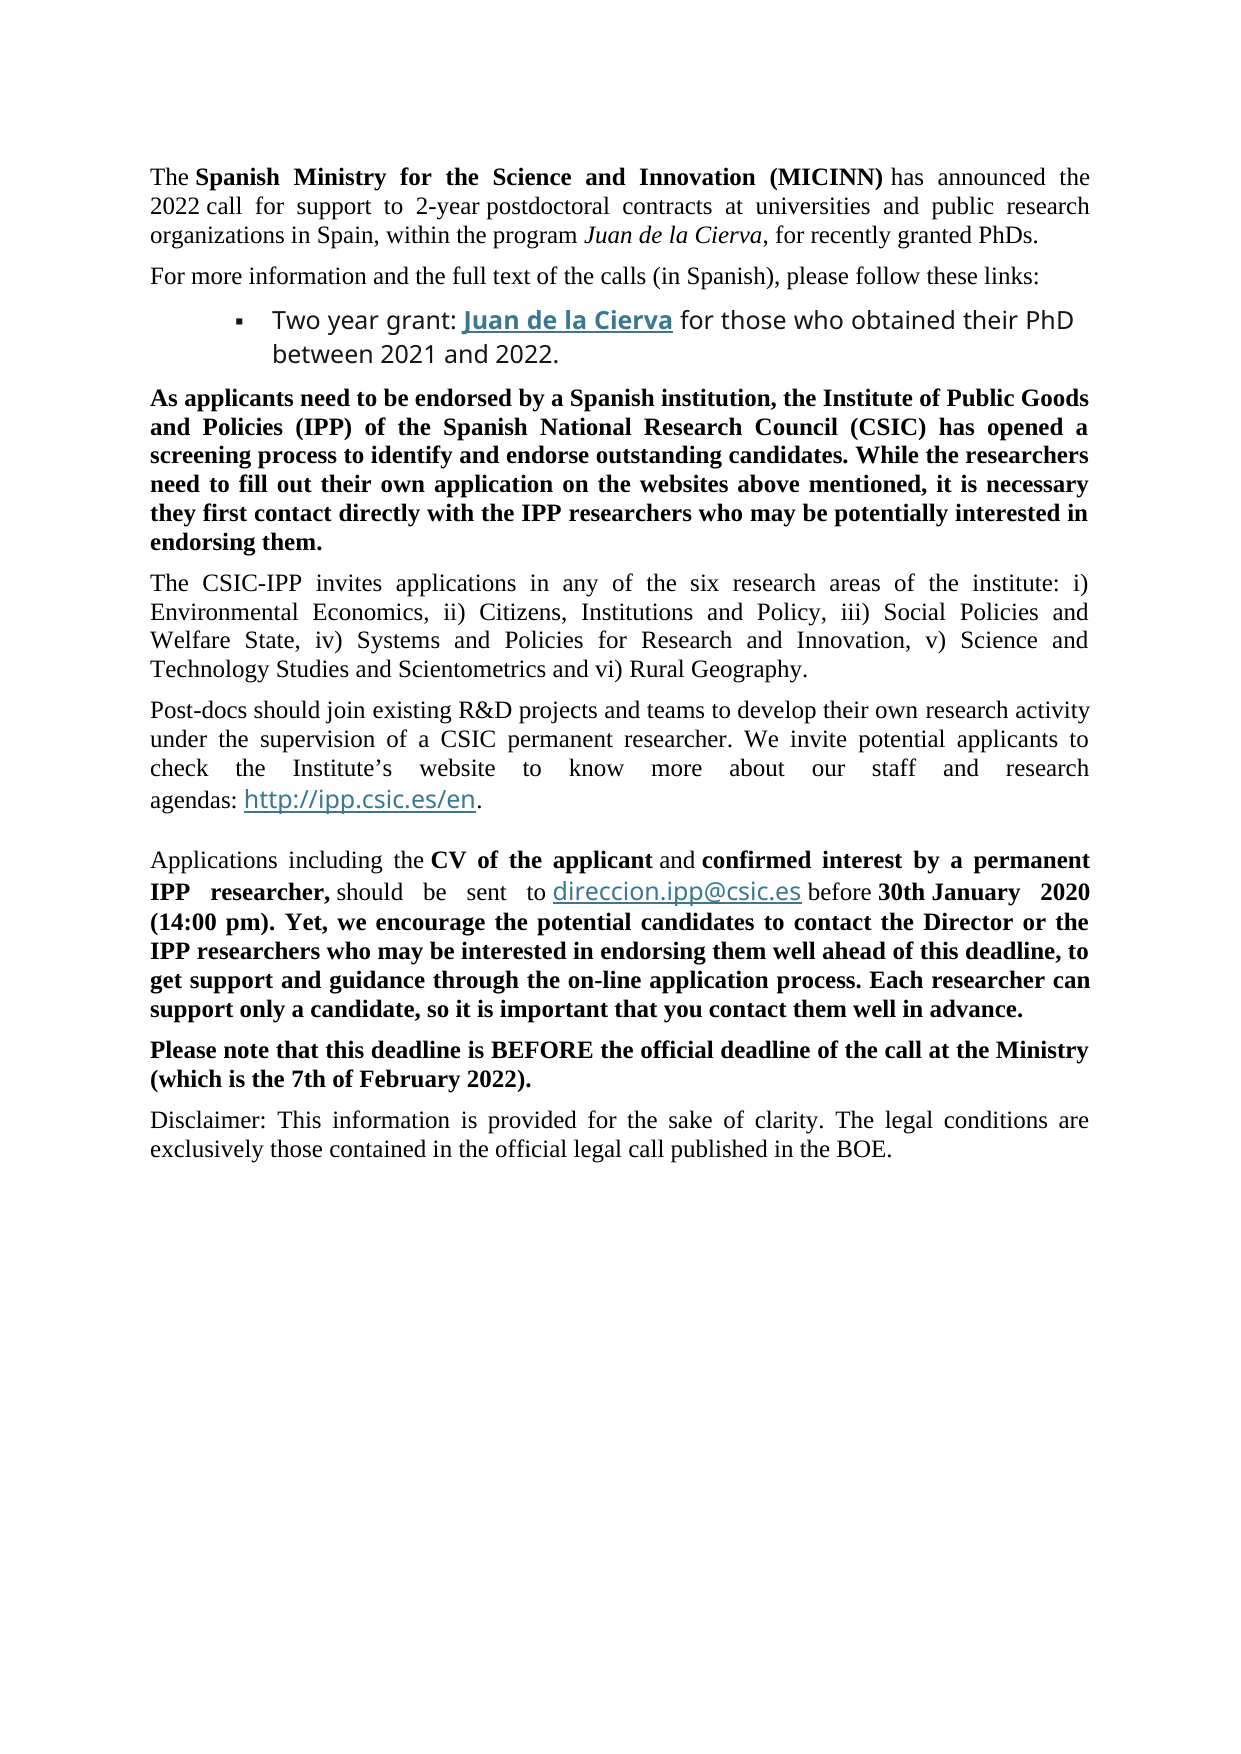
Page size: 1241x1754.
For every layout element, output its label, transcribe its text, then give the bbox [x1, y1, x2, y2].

text As applicants need to be endorsed by a Spanish institution, the Institute of Public Goods and Policies (IPP) of the Spanish National Research Council (CSIC) has opened a screening process to identify and endorse outstanding candidates. While the researchers need to fill out their own application on the websites above mentioned, it is necessary they first contact directly with the IPP researchers who may be potentially interested in endorsing them​. [150, 383, 1090, 556]
text Post-docs should join existing R&D projects and teams to develop their own research activity under the supervision of a CSIC permanent researcher. We invite potential applicants to check the Institute’s website to know more about our staff and research agendas: http://ipp.csic.es/en. [150, 696, 1090, 816]
list Two year grant: Juan de la Cierva for those who obtained their PhD between 2021 and 2022. [234, 302, 1074, 371]
text Disclaimer: This information is provided for the sake of clarity. The legal conditions are exclusively those contained in the official legal call published in the BOE. [150, 1105, 1090, 1162]
text The CSIC-IPP invites applications in any of the six research areas of the institute: i) Environmental Economics, ii) Citizens, Institutions and Policy, iii) Social Policies and Welfare State, iv) Systems and Policies for Research and Innovation, v) Science and Technology Studies and Scientometrics and vi) Rural Geography. [150, 568, 1090, 683]
text For more information and the full text of the calls (in Spanish), please follow these links: [150, 261, 1090, 290]
text Applications including the CV of the applicant and confirmed interest by a permanent IPP researcher, should be sent to direccion.ipp@csic.es before 30th January 2020 (14:00 pm). Yet, we encourage the potential candidates to contact the Director or the IPP researchers who may be interested in endorsing them well ahead of this deadline, to get support and guidance through the on-line application process. Each researcher can support only a candidate, so it is important that you contact them well in advance. [150, 845, 1090, 1022]
text The Spanish Ministry for the Science and Innovation (MICINN) has announced the 2022 call for support to 2-year postdoctoral contracts at universities and public research organizations in Spain, within the program Juan de la Cierva, for recently granted PhDs. [150, 162, 1090, 249]
text Please note that this deadline is BEFORE the official deadline of the call at the Ministry (which is the 7th of February 2022​). [150, 1035, 1090, 1092]
